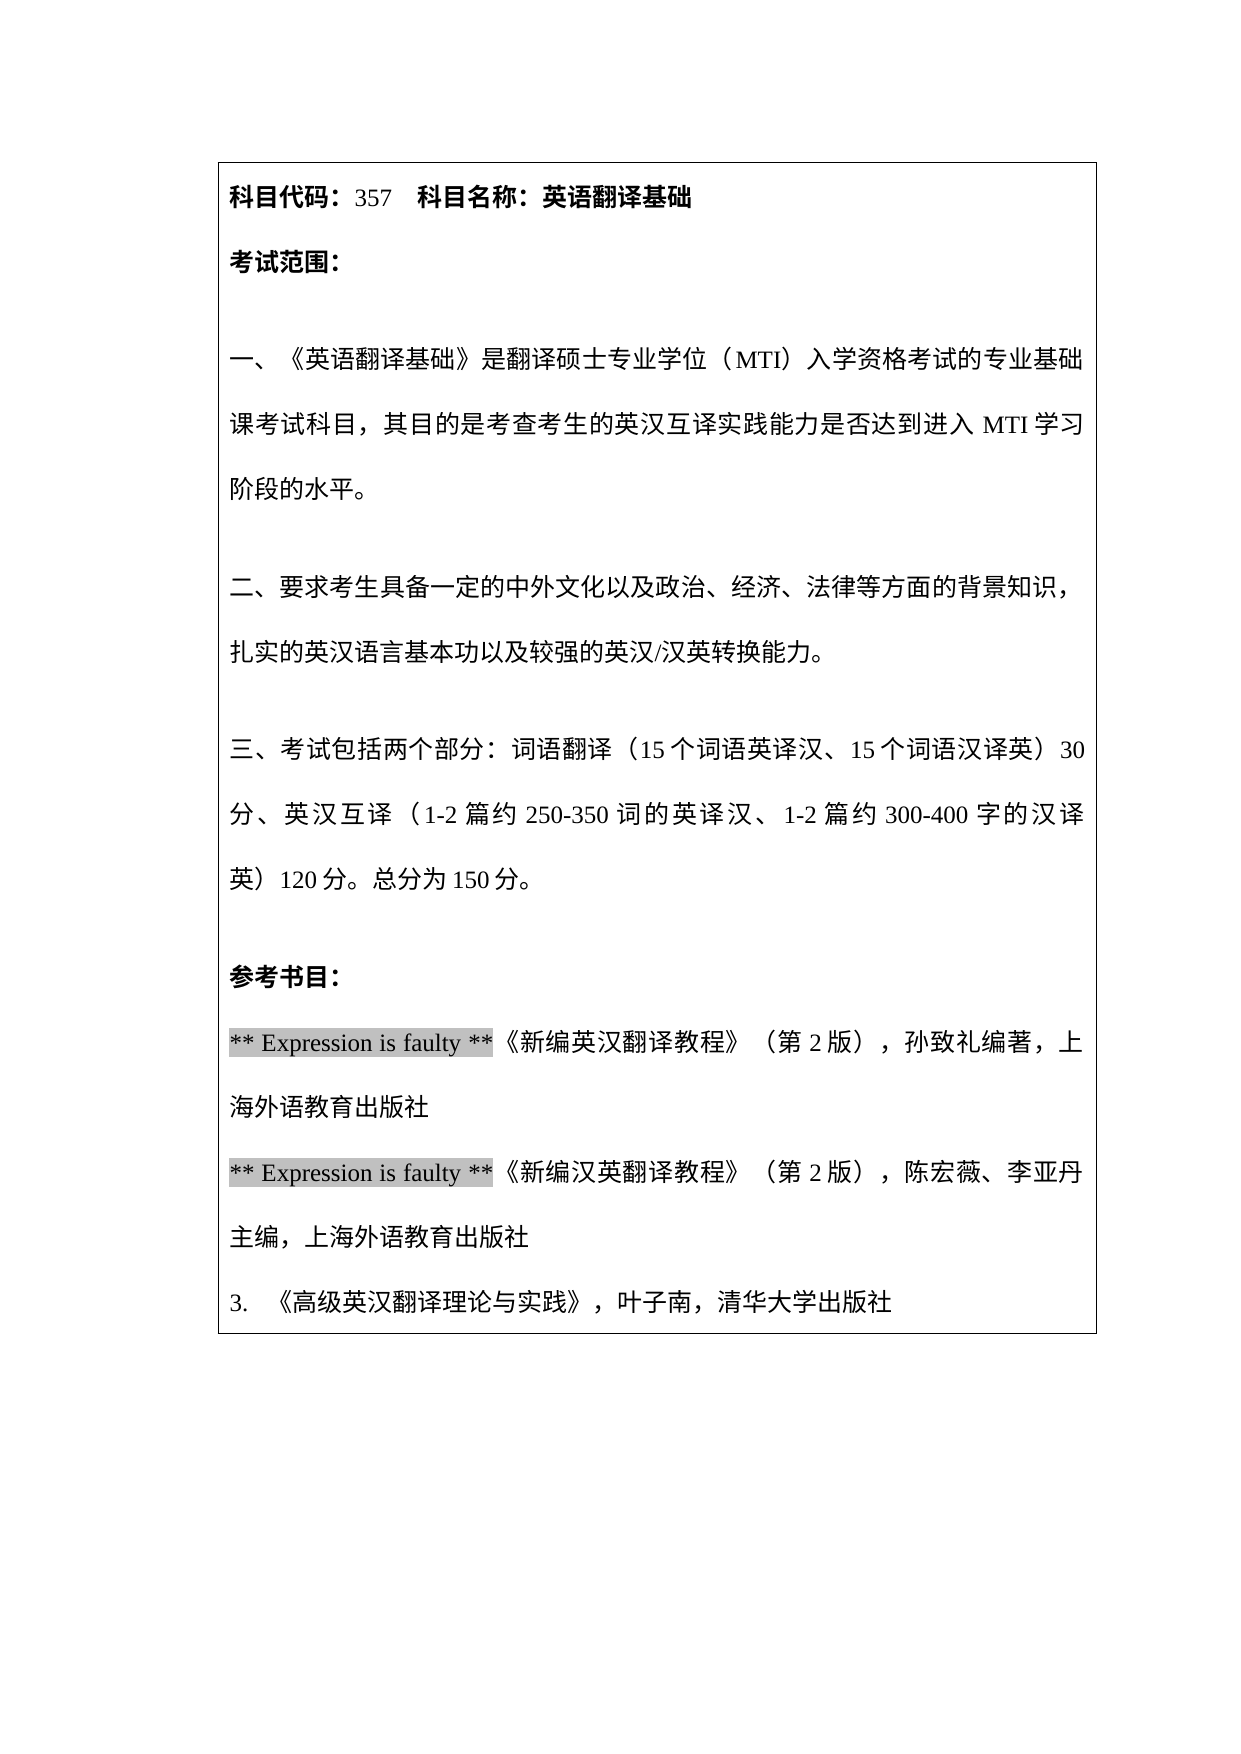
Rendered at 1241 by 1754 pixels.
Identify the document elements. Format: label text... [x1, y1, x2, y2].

table_cell 科目代码：357 科目名称：英语翻译基础 考试范围： 一、《英语翻译基础》是翻译硕士专业学位（MTI）入学资格考试的专业基础课考试科目，其目的是考查考生的英汉互译实践能力是否达到进入MTI学习阶段的水平。 二、要求考生具备一定的中外文化以及政治、经济、法律等方面的背景知识，扎实的英汉语言基本功以及较强的英汉/汉英转换能力。 三、考试包括两个部分：词语翻译（15个词语英译汉、15个词语汉译英）30分、英汉互译（1-2篇约250-350词的英译汉、1-2篇约300-400字的汉译英）120分。总分为150分。 参考书目： 1《新编英汉翻译教程》（第2版），孙致礼编著，上海外语教育出版社 2《新编汉英翻译教程》（第2版），陈宏薇、李亚丹主编，上海外语教育出版社 《高级英汉翻译理论与实践》，叶子南，清华大学出版社 [219, 163, 1096, 1333]
